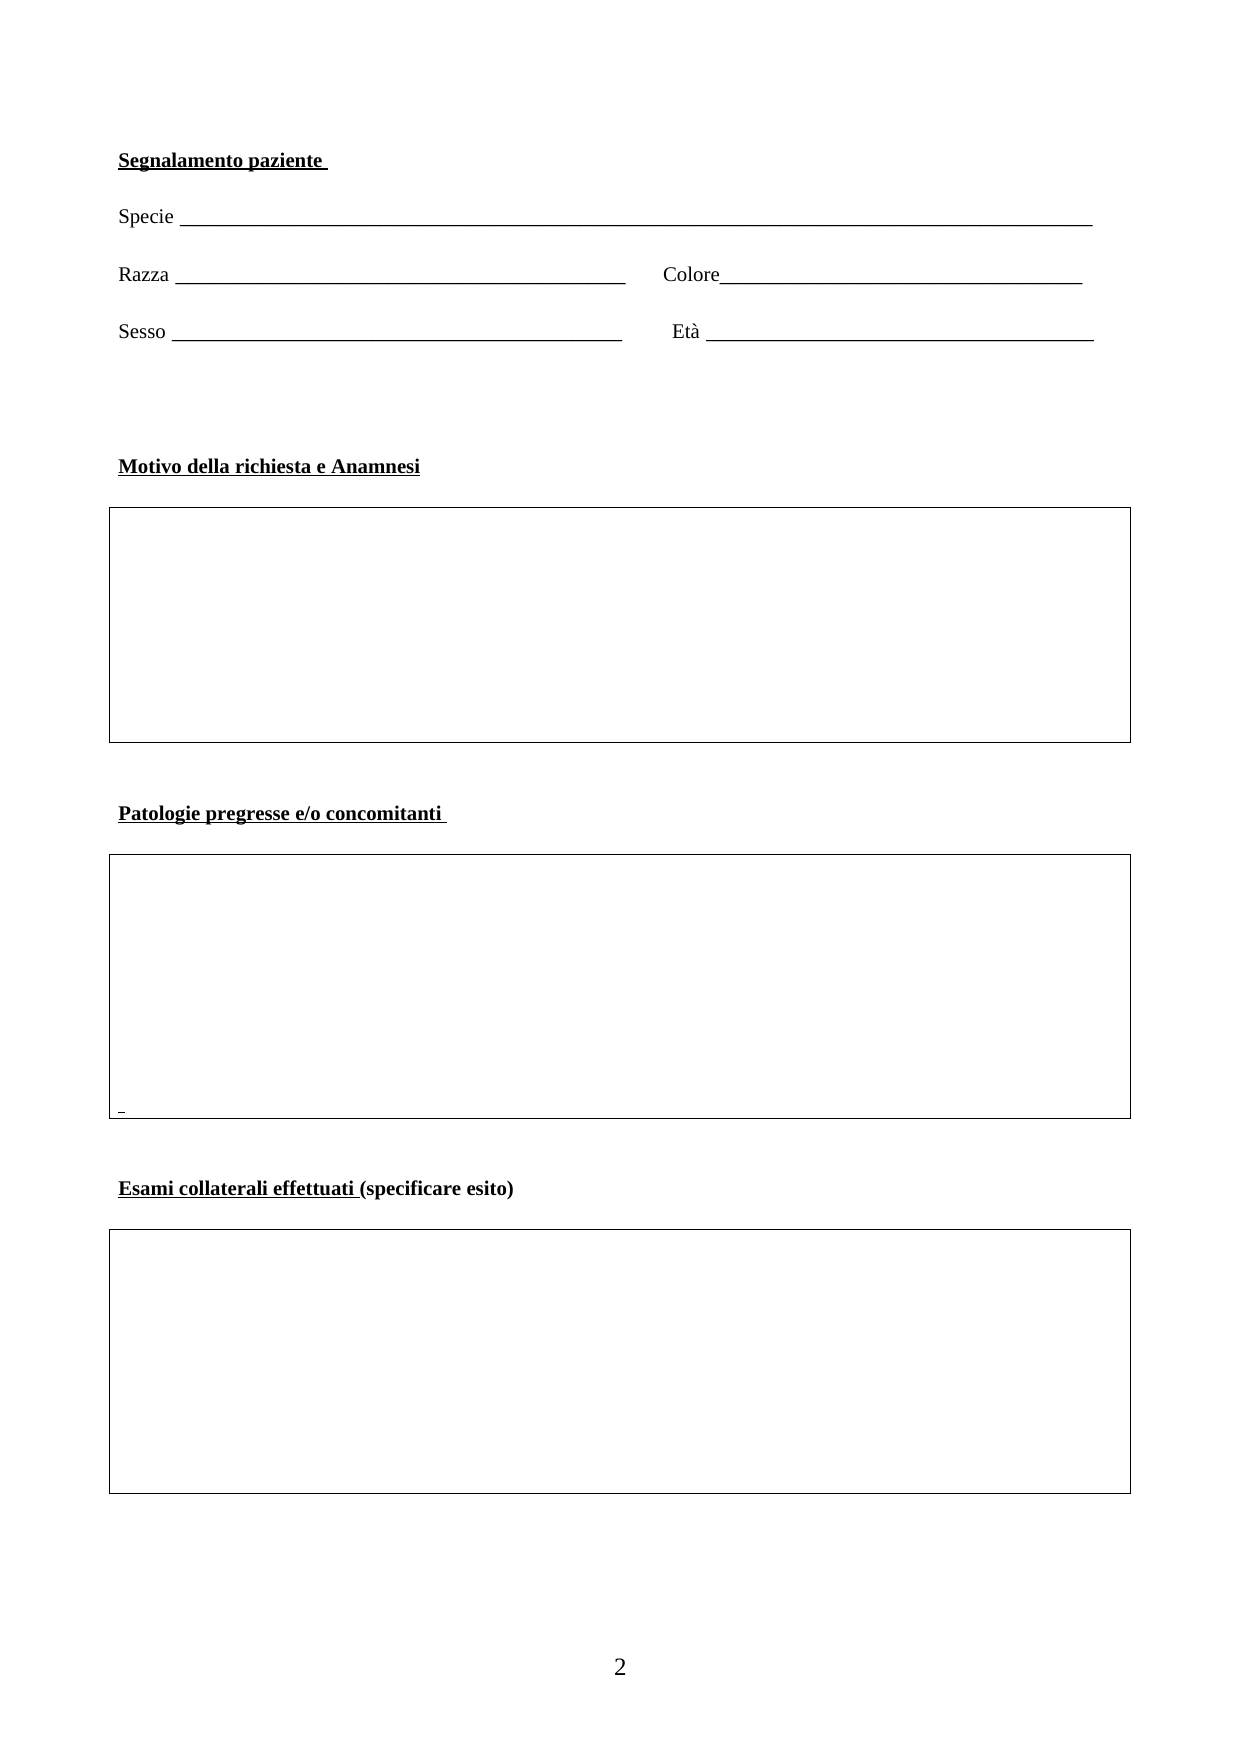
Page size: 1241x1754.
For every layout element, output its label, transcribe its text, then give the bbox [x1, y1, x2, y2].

text Segnalamento paziente [118, 148, 1122, 172]
text Razza ____________________________________ Colore_____________________________ [118, 258, 1122, 287]
text Patologie pregresse e/o concomitanti [118, 801, 1122, 825]
text Esami collaterali effettuati (specificare esito) [118, 1176, 1122, 1200]
text Specie _________________________________________________________________________ [118, 200, 1122, 229]
text Motivo della richiesta e Anamnesi [118, 454, 1122, 478]
text Sesso ____________________________________ Età _______________________________ [118, 315, 1122, 344]
